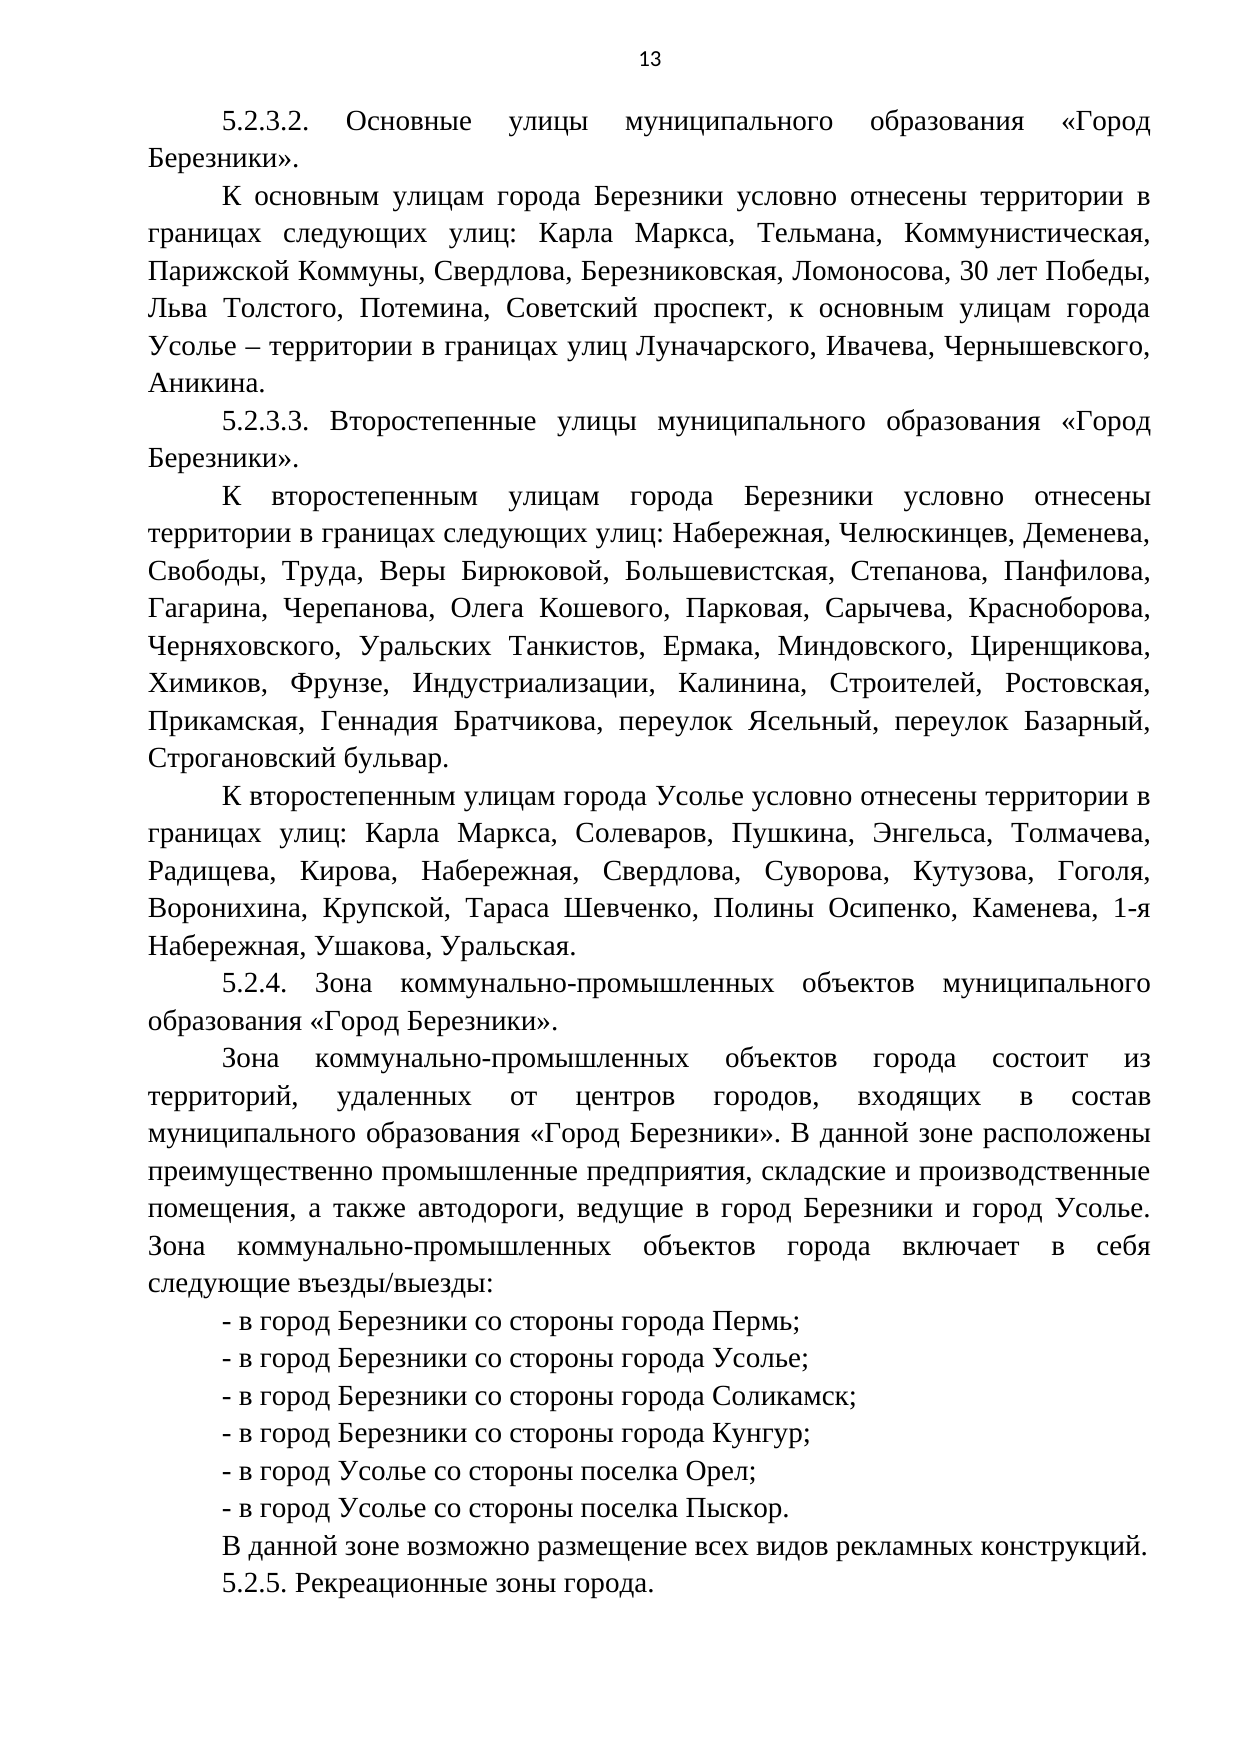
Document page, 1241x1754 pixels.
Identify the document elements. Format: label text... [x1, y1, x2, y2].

text - в город Березники со стороны города Пермь; [148, 1300, 1152, 1338]
text К второстепенным улицам города Усолье условно отнесены территории в границах улиц: Карла Маркса, Солеваров, Пушкина, Энгельса, Толмачева, Радищева, Кирова, Набережная, Свердлова, Суворова, Кутузова, Гоголя, Воронихина, Крупской, Тараса Шевченко, Полины Осипенко, Каменева, 1-я Набережная, Ушакова, Уральская. [148, 775, 1152, 963]
text К основным улицам города Березники условно отнесены территории в границах следующих улиц: Карла Маркса, Тельмана, Коммунистическая, Парижской Коммуны, Свердлова, Березниковская, Ломоносова, 30 лет Победы, Льва Толстого, Потемина, Советский проспект, к основным улицам города Усолье – территории в границах улиц Луначарского, Ивачева, Чернышевского, Аникина. [148, 175, 1152, 400]
text 5.2.4. Зона коммунально-промышленных объектов муниципального образования «Город Березники». [148, 963, 1152, 1038]
text 5.2.5. Рекреационные зоны города. [148, 1563, 1152, 1600]
text Зона коммунально-промышленных объектов города состоит из территорий, удаленных от центров городов, входящих в состав муниципального образования «Город Березники». В данной зоне расположены преимущественно промышленные предприятия, складские и производственные помещения, а также автодороги, ведущие в город Березники и город Усолье. Зона коммунально-промышленных объектов города включает в себя следующие въезды/выезды: [148, 1038, 1152, 1300]
text - в город Березники со стороны города Соликамск; [148, 1375, 1152, 1413]
text - в город Березники со стороны города Кунгур; [148, 1413, 1152, 1450]
text К второстепенным улицам города Березники условно отнесены территории в границах следующих улиц: Набережная, Челюскинцев, Деменева, Свободы, Труда, Веры Бирюковой, Большевистская, Степанова, Панфилова, Гагарина, Черепанова, Олега Кошевого, Парковая, Сарычева, Красноборова, Черняховского, Уральских Танкистов, Ермака, Миндовского, Циренщикова, Химиков, Фрунзе, Индустриализации, Калинина, Строителей, Ростовская, Прикамская, Геннадия Братчикова, переулок Ясельный, переулок Базарный, Строгановский бульвар. [148, 475, 1152, 775]
text - в город Березники со стороны города Усолье; [148, 1338, 1152, 1375]
text - в город Усолье со стороны поселка Пыскор. [148, 1488, 1152, 1525]
text - в город Усолье со стороны поселка Орел; [148, 1450, 1152, 1488]
text 5.2.3.3. Второстепенные улицы муниципального образования «Город Березники». [148, 400, 1152, 475]
text В данной зоне возможно размещение всех видов рекламных конструкций. [148, 1525, 1152, 1563]
text 5.2.3.2. Основные улицы муниципального образования «Город Березники». [148, 100, 1152, 175]
